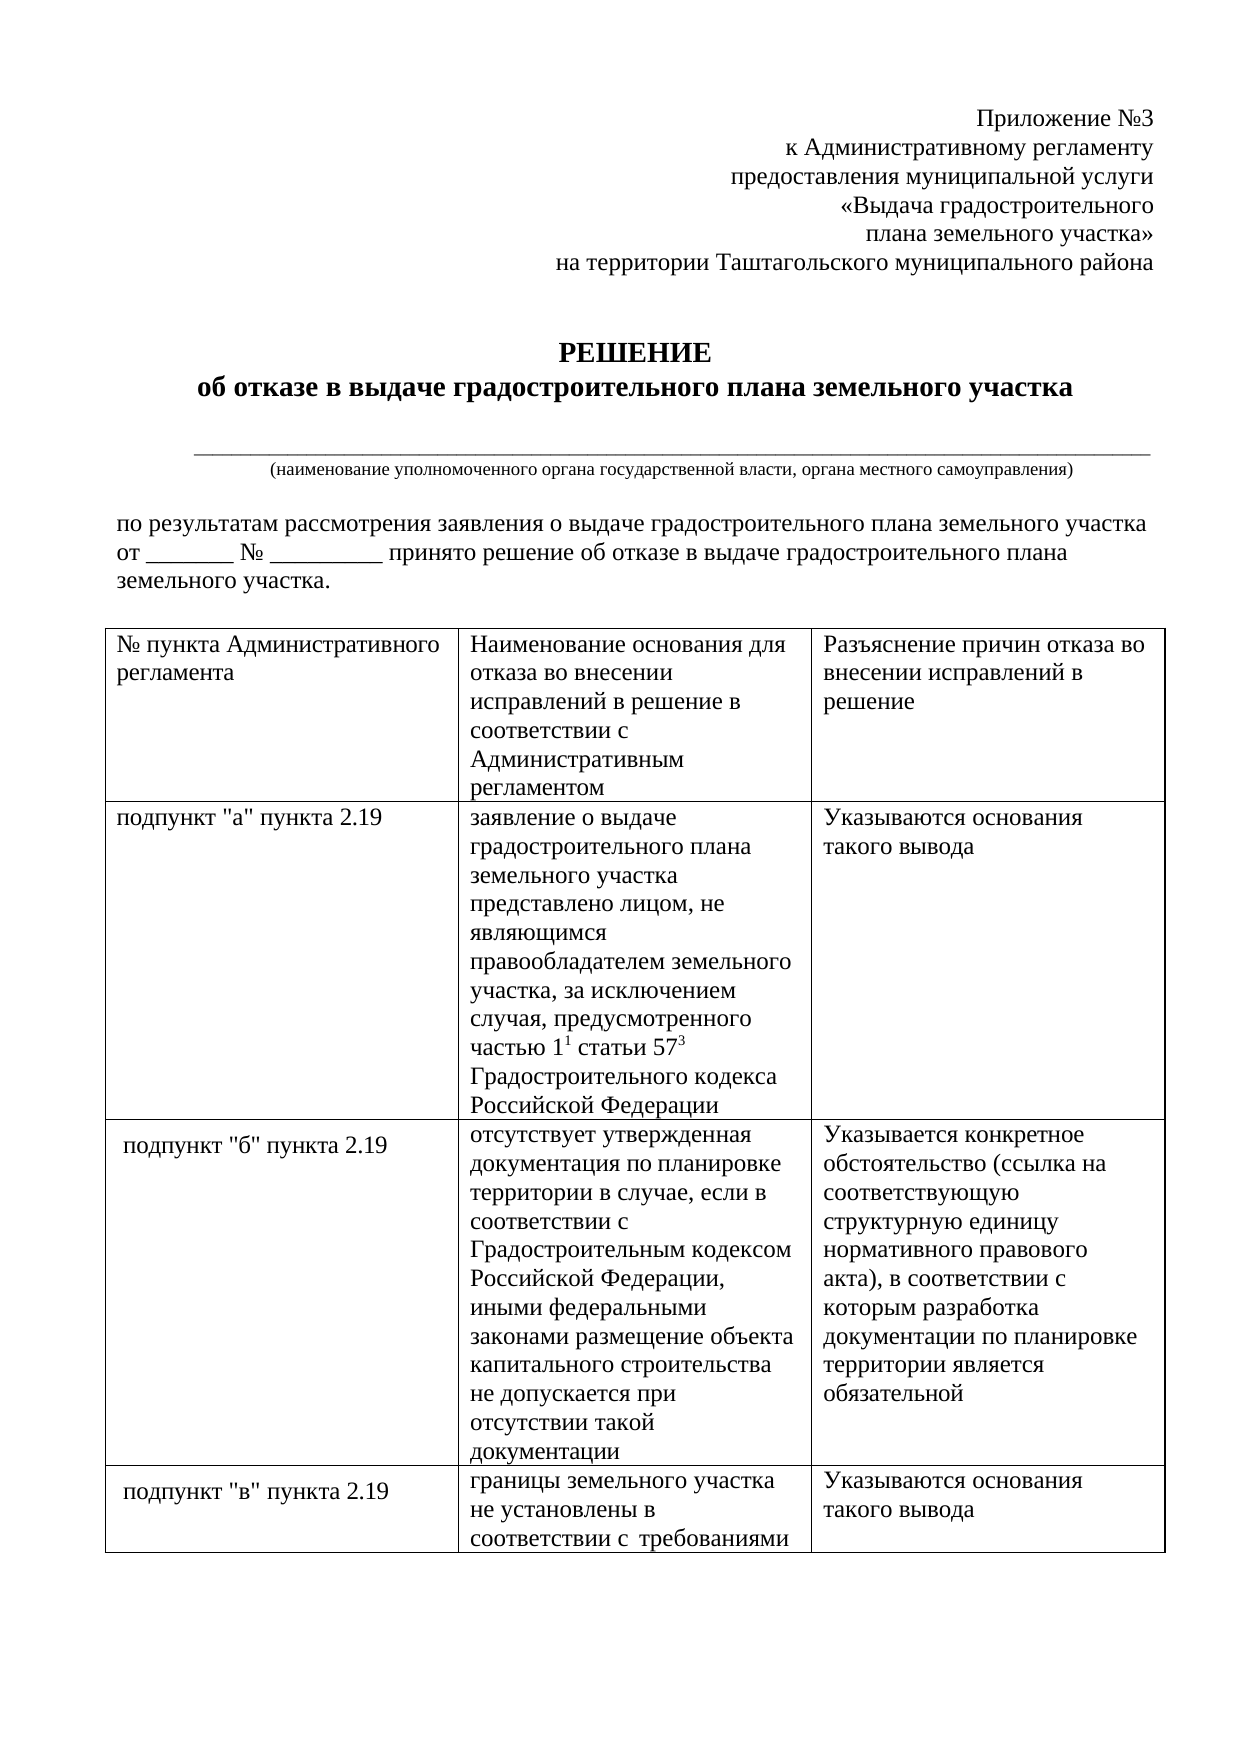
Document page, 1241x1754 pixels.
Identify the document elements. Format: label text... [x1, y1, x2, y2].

text по результатам рассмотрения заявления о выдаче градостроительного плана земельного участка от _______ № _________ принято решение об отказе в выдаче градостроительного плана земельного участка. [116, 508, 1154, 594]
table_cell Указывается конкретное обстоятельство (ссылка на соответствующую структурную единицу нормативного правового акта), в соответствии с которым разработка документации по планировке территории является обязательной [812, 1120, 1164, 1464]
text РЕШЕНИЕ [116, 335, 1154, 369]
text об отказе в выдаче градостроительного плана земельного участка [116, 369, 1154, 402]
text ______________________________________________________________________________________________________ [116, 436, 1154, 457]
table_cell заявление о выдаче градостроительного плана земельного участка представлено лицом, не являющимся правообладателем земельного участка, за исключением случая, предусмотренного частью 11 статьи 573 Градостроительного кодекса Российской Федерации [459, 802, 811, 1118]
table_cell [106, 1466, 458, 1552]
table_header № пункта Административного регламента [106, 629, 458, 801]
text плана земельного участка» [116, 218, 1154, 247]
table_header Разъяснение причин отказа во внесении исправлений в решение [812, 629, 1164, 801]
table_cell подпункт "а" пункта 2.19 [106, 802, 458, 1118]
text к Административному регламенту [116, 132, 1154, 161]
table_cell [459, 1466, 811, 1552]
table_header Наименование основания для отказа во внесении исправлений в решение в соответствии с Административным регламентом [459, 629, 811, 801]
text предоставления муниципальной услуги [116, 161, 1154, 190]
table_cell отсутствует утвержденная документация по планировке территории в случае, если в соответствии с Градостроительным кодексом Российской Федерации, иными федеральными законами размещение объекта капитального строительства не допускается при отсутствии такой документации [459, 1120, 811, 1464]
text на территории Таштагольского муниципального района [116, 247, 1154, 276]
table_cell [812, 1466, 1164, 1552]
text Приложение №3 [116, 103, 1154, 132]
text «Выдача градостроительного [116, 190, 1154, 218]
table_cell подпункт "б" пункта 2.19 [106, 1120, 458, 1464]
table_cell Указываются основания такого вывода [812, 802, 1164, 1118]
text (наименование уполномоченного органа государственной власти, органа местного самоуправления) [116, 457, 1154, 479]
